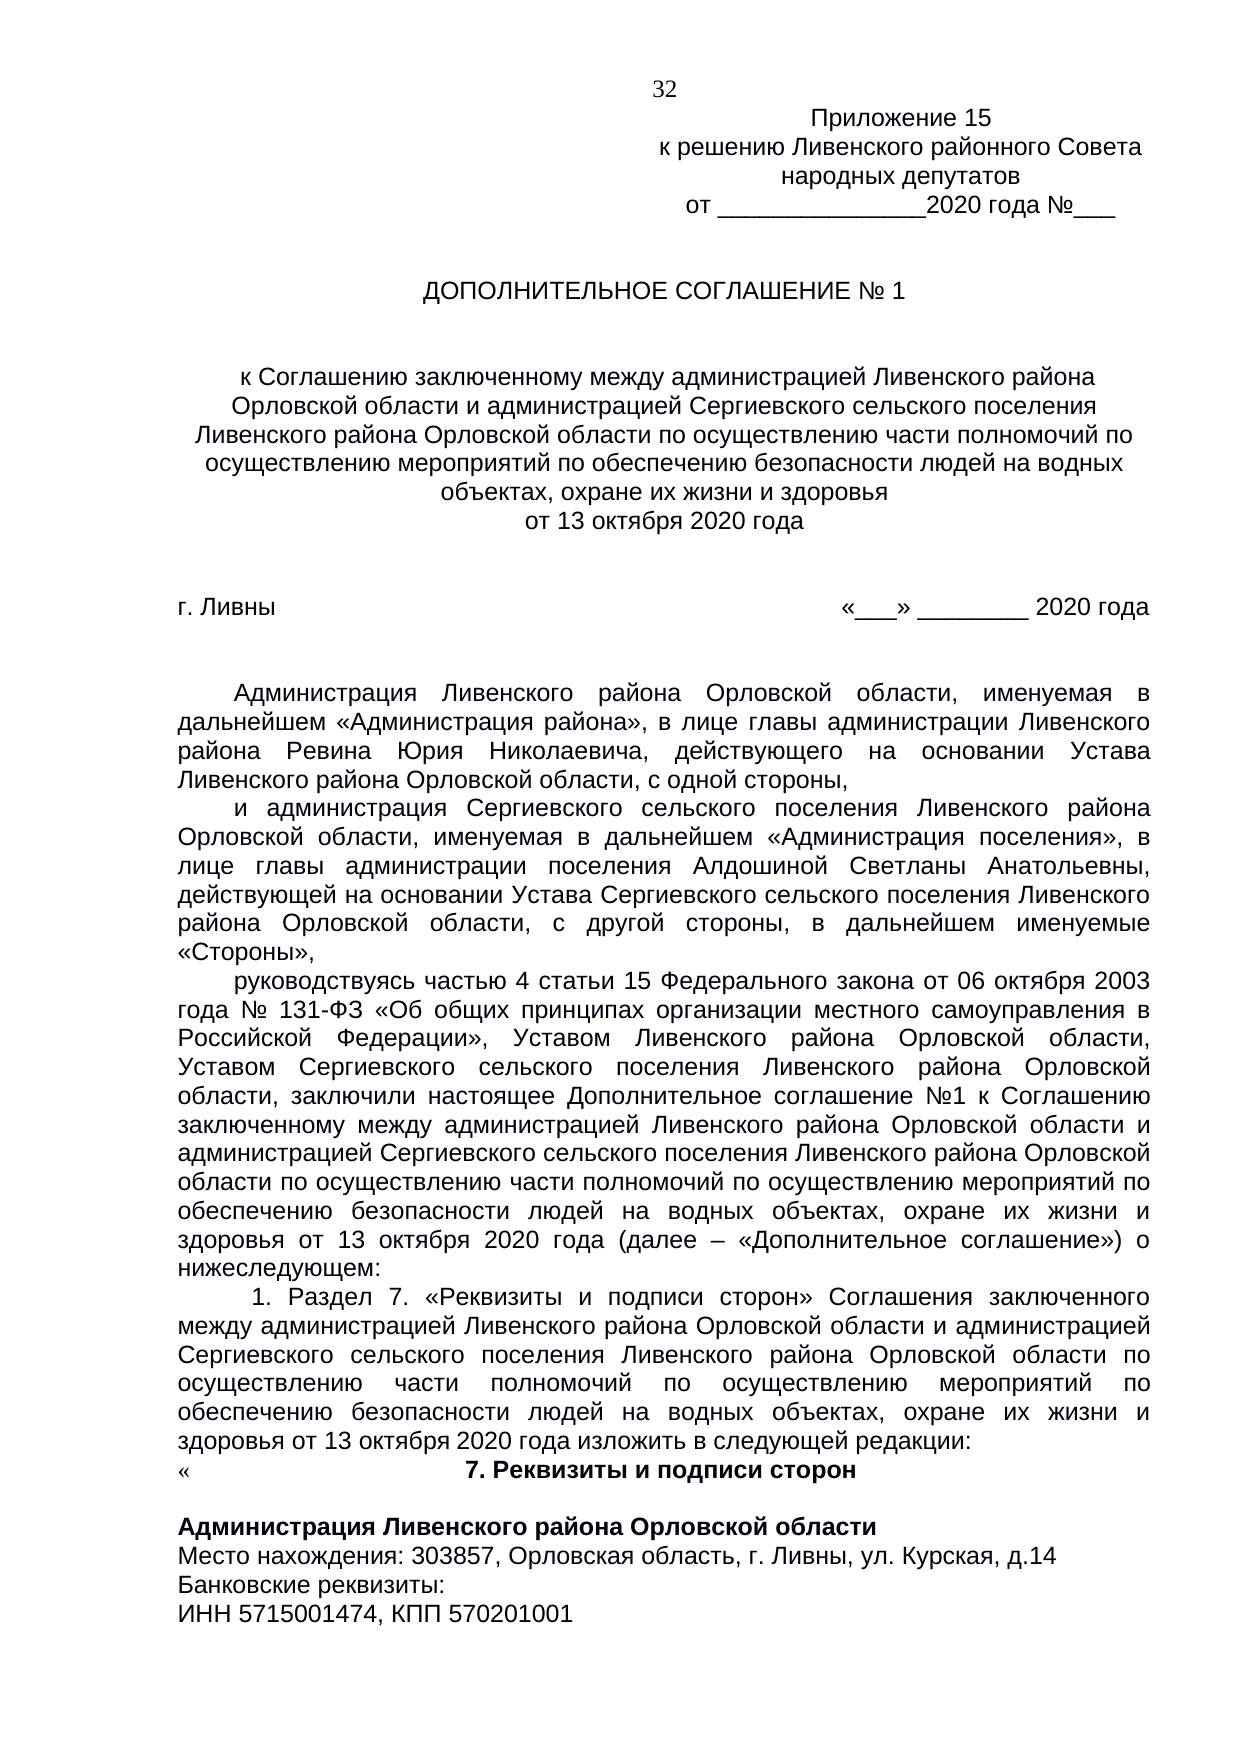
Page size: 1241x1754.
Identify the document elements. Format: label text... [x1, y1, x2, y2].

text Банковские реквизиты: [177, 1570, 1152, 1598]
text Администрация Ливенского района Орловской области, именуемая в дальнейшем «Администрация района», в лице главы администрации Ливенского района Ревина Юрия Николаевича, действующего на основании Устава Ливенского района Орловской области, с одной стороны, [177, 678, 1152, 793]
text к Соглашению заключенному между администрацией Ливенского района Орловской области и администрацией Сергиевского сельского поселения Ливенского района Орловской области по осуществлению части полномочий по осуществлению мероприятий по обеспечению безопасности людей на водных объектах, охране их жизни и здоровья [177, 362, 1152, 506]
text 1. Раздел 7. «Реквизиты и подписи сторон» Соглашения заключенного между администрацией Ливенского района Орловской области и администрацией Сергиевского сельского поселения Ливенского района Орловской области по осуществлению части полномочий по осуществлению мероприятий по обеспечению безопасности людей на водных объектах, охране их жизни и здоровья от 13 октября 2020 года изложить в следующей редакции: [177, 1282, 1152, 1455]
text г. Ливны «___» ________ 2020 года [177, 592, 1152, 621]
text руководствуясь частью 4 статьи 15 Федерального закона от 06 октября 2003 года № 131-ФЗ «Об общих принципах организации местного самоуправления в Российской Федерации», Уставом Ливенского района Орловской области, Уставом Сергиевского сельского поселения Ливенского района Орловской области, заключили настоящее Дополнительное соглашение №1 к Соглашению заключенному между администрацией Ливенского района Орловской области и администрацией Сергиевского сельского поселения Ливенского района Орловской области по осуществлению части полномочий по осуществлению мероприятий по обеспечению безопасности людей на водных объектах, охране их жизни и здоровья от 13 октября 2020 года (далее – «Дополнительное соглашение») о нижеследующем: [177, 966, 1152, 1282]
text от 13 октября 2020 года [177, 506, 1152, 535]
text и администрация Сергиевского сельского поселения Ливенского района Орловской области, именуемая в дальнейшем «Администрация поселения», в лице главы администрации поселения Алдошиной Светланы Анатольевны, действующей на основании Устава Сергиевского сельского поселения Ливенского района Орловской области, с другой стороны, в дальнейшем именуемые «Стороны», [177, 793, 1152, 966]
text Администрация Ливенского района Орловской области [177, 1512, 1152, 1541]
text « 7. Реквизиты и подписи сторон [177, 1455, 1152, 1483]
text от _______________2020 года №___ [650, 190, 1152, 218]
text Приложение 15 [650, 103, 1152, 132]
text к решению Ливенского районного Совета народных депутатов [650, 132, 1152, 190]
text Место нахождения: 303857, Орловская область, г. Ливны, ул. Курская, д.14 [177, 1541, 1152, 1570]
text ДОПОЛНИТЕЛЬНОЕ Соглашение № 1 [177, 276, 1152, 305]
text ИНН 5715001474, КПП 570201001 [177, 1598, 1152, 1627]
